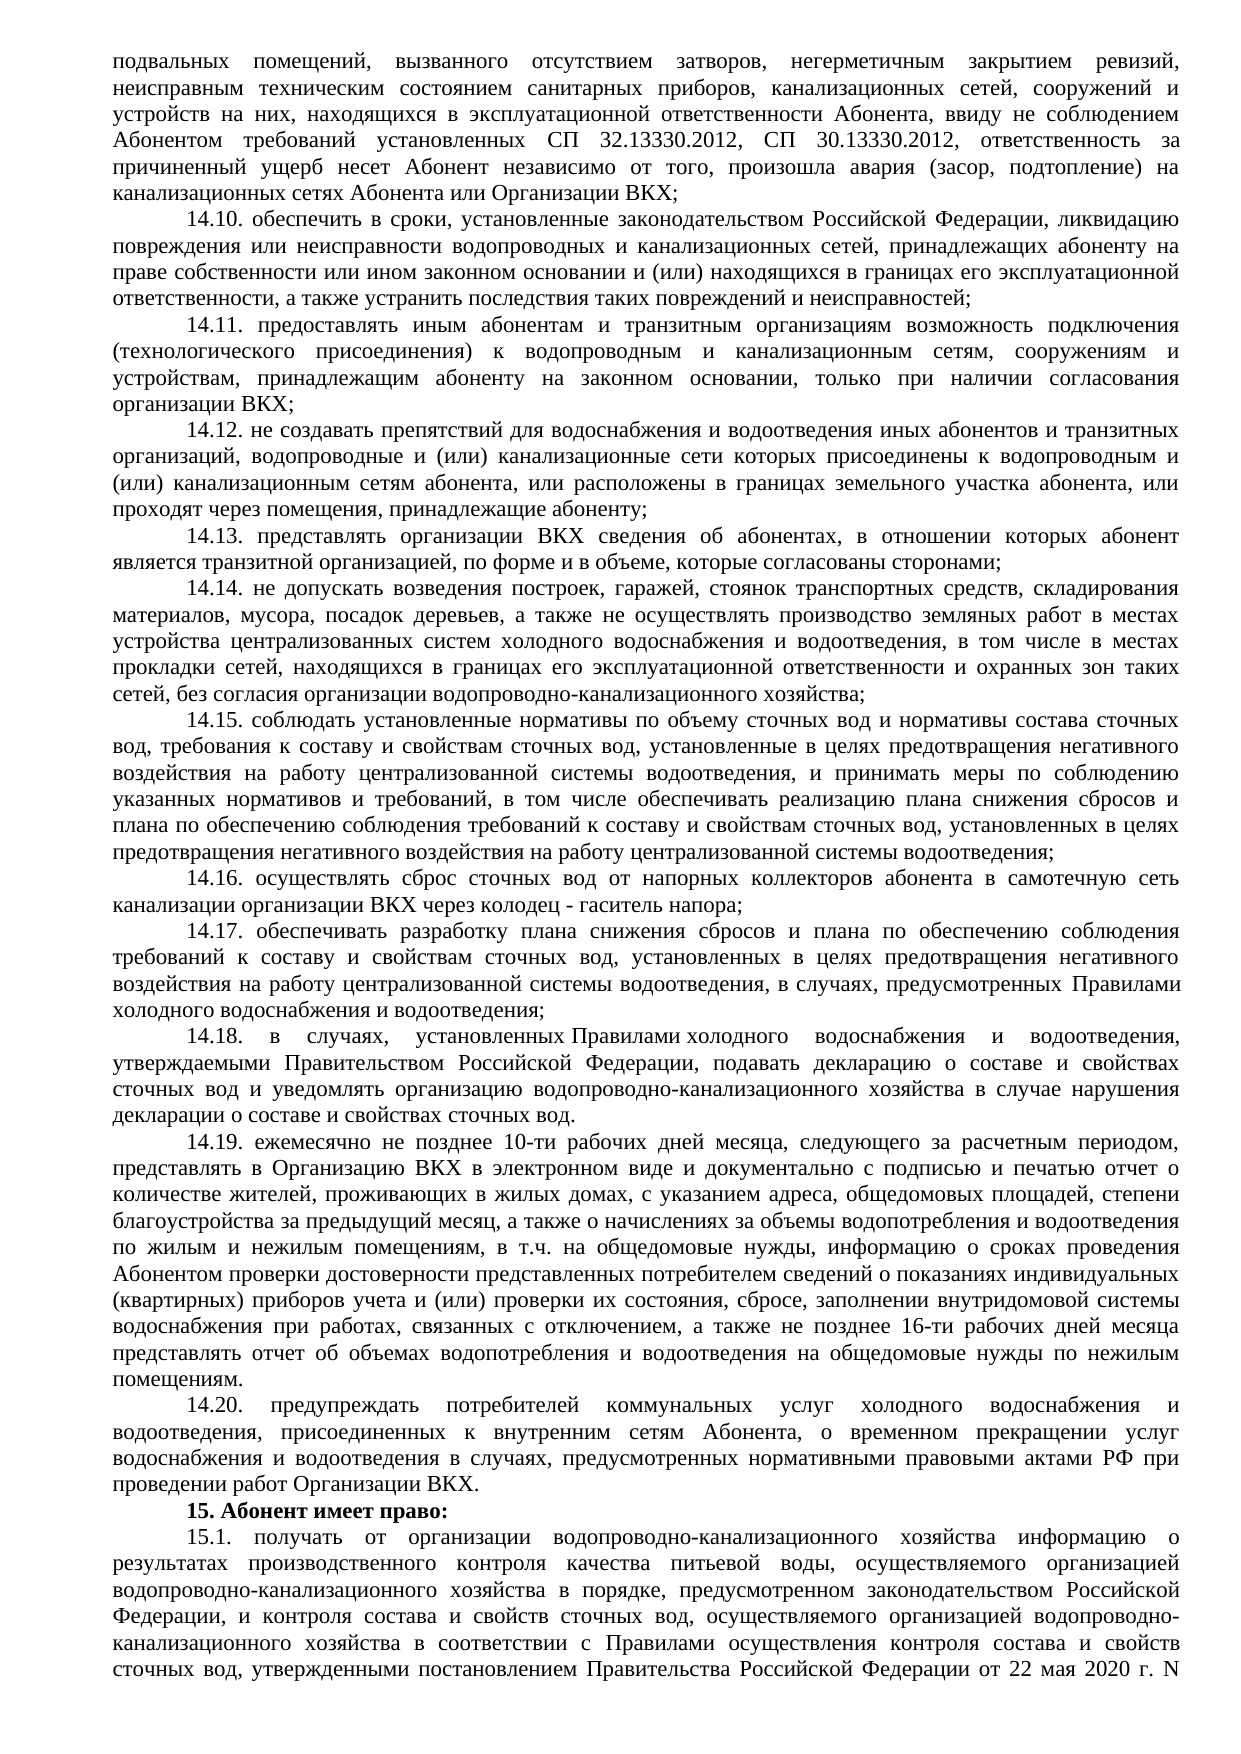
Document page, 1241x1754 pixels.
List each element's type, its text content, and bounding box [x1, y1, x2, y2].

list 14.12. не создавать препятствий для водоснабжения и водоотведения иных абонентов и транзитных организаций, водопроводные и (или) канализационные сети которых присоединены к водопроводным и (или) канализационным сетям абонента, или расположены в границах земельного участка абонента, или проходят через помещения, принадлежащие абоненту; [112, 416, 1181, 522]
list 14.17. обеспечивать разработку плана снижения сбросов и плана по обеспечению соблюдения требований к составу и свойствам сточных вод, установленных в целях предотвращения негативного воздействия на работу централизованной системы водоотведения, в случаях, предусмотренных Правилами холодного водоснабжения и водоотведения; [112, 917, 1181, 1022]
list 14.11. предоставлять иным абонентам и транзитным организациям возможность подключения (технологического присоединения) к водопроводным и канализационным сетям, сооружениям и устройствам, принадлежащим абоненту на законном основании, только при наличии согласования организации ВКХ; [112, 311, 1181, 416]
list 14.14. не допускать возведения построек, гаражей, стоянок транспортных средств, складирования материалов, мусора, посадок деревьев, а также не осуществлять производство земляных работ в местах устройства централизованных систем холодного водоснабжения и водоотведения, в том числе в местах прокладки сетей, находящихся в границах его эксплуатационной ответственности и охранных зон таких сетей, без согласия организации водопроводно-канализационного хозяйства; [112, 574, 1181, 706]
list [112, 47, 1181, 205]
list 14.15. соблюдать установленные нормативы по объему сточных вод и нормативы состава сточных вод, требования к составу и свойствам сточных вод, установленные в целях предотвращения негативного воздействия на работу централизованной системы водоотведения, и принимать меры по соблюдению указанных нормативов и требований, в том числе обеспечивать реализацию плана снижения сбросов и плана по обеспечению соблюдения требований к составу и свойствам сточных вод, установленных в целях предотвращения негативного воздействия на работу централизованной системы водоотведения; [112, 706, 1181, 864]
list 15. Абонент имеет право: [112, 1497, 1181, 1523]
list 14.18. в случаях, установленных Правилами холодного водоснабжения и водоотведения, утверждаемыми Правительством Российской Федерации, подавать декларацию о составе и свойствах сточных вод и уведомлять организацию водопроводно-канализационного хозяйства в случае нарушения декларации о составе и свойствах сточных вод. [112, 1022, 1181, 1128]
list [112, 1523, 1181, 1681]
list 14.13. представлять организации ВКХ сведения об абонентах, в отношении которых абонент является транзитной организацией, по форме и в объеме, которые согласованы сторонами; [112, 522, 1181, 574]
list 14.20. предупреждать потребителей коммунальных услуг холодного водоснабжения и водоотведения, присоединенных к внутренним сетям Абонента, о временном прекращении услуг водоснабжения и водоотведения в случаях, предусмотренных нормативными правовыми актами РФ при проведении работ Организации ВКХ. [112, 1391, 1181, 1497]
list 14.19. ежемесячно не позднее 10-ти рабочих дней месяца, следующего за расчетным периодом, представлять в Организацию ВКХ в электронном виде и документально с подписью и печатью отчет о количестве жителей, проживающих в жилых домах, с указанием адреса, общедомовых площадей, степени благоустройства за предыдущий месяц, а также о начислениях за объемы водопотребления и водоотведения по жилым и нежилым помещениям, в т.ч. на общедомовые нужды, информацию о сроках проведения Абонентом проверки достоверности представленных потребителем сведений о показаниях индивидуальных (квартирных) приборов учета и (или) проверки их состояния, сбросе, заполнении внутридомовой системы водоснабжения при работах, связанных с отключением, а также не позднее 16-ти рабочих дней месяца представлять отчет об объемах водопотребления и водоотведения на общедомовые нужды по нежилым помещениям. [112, 1128, 1181, 1391]
list 14.10. обеспечить в сроки, установленные законодательством Российской Федерации, ликвидацию повреждения или неисправности водопроводных и канализационных сетей, принадлежащих абоненту на праве собственности или ином законном основании и (или) находящихся в границах его эксплуатационной ответственности, а также устранить последствия таких повреждений и неисправностей; [112, 205, 1181, 311]
list 14.16. осуществлять сброс сточных вод от напорных коллекторов абонента в самотечную сеть канализации организации ВКХ через колодец - гаситель напора; [112, 864, 1181, 917]
